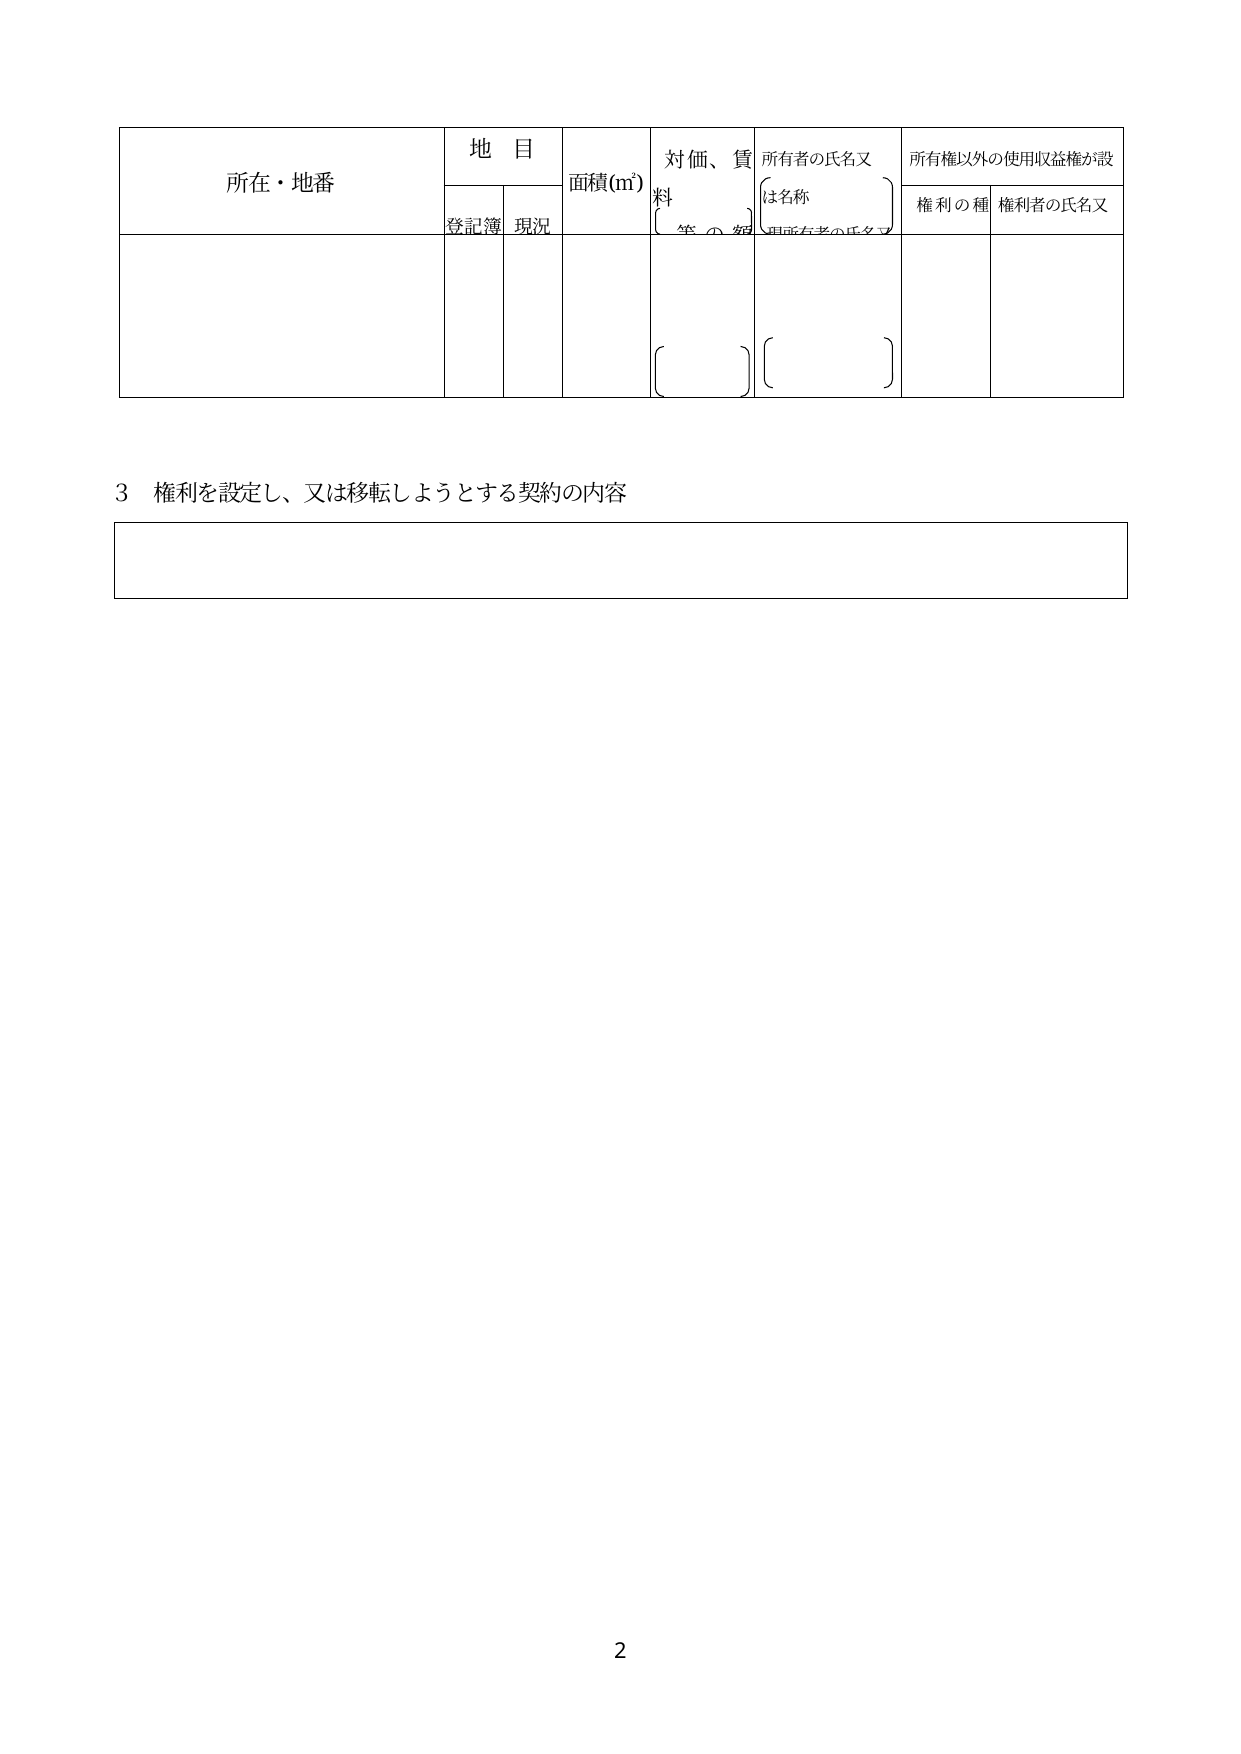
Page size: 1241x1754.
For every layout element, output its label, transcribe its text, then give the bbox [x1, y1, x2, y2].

table_header 面積(㎡) [563, 128, 650, 234]
table_header 所有者の氏名又 は名称 現所有者の氏名又 は名称（登記簿と 異なる場合） [755, 128, 901, 234]
table_cell 権利者の氏名又 は名称 [991, 186, 1123, 234]
text ３ 権利を設定し、又は移転しようとする契約の内容 [104, 473, 1136, 510]
table_cell [504, 235, 562, 397]
table_cell [755, 235, 901, 397]
table_cell [563, 235, 650, 397]
table_cell [445, 235, 503, 397]
table_header 所有権以外の使用収益権が設 定されている場合 [902, 128, 1123, 185]
table_cell [120, 235, 444, 397]
table_cell 現況 [504, 194, 562, 234]
table_cell [991, 235, 1123, 397]
table_cell /10a [651, 235, 754, 397]
table_cell 登記簿 [445, 194, 503, 234]
table_header 所在・地番 [120, 128, 444, 234]
table_cell [445, 186, 503, 194]
table_cell [902, 235, 990, 397]
table_cell [504, 186, 562, 194]
table_header 対価、賃料 等の額（円） 10a当たりの額 [651, 128, 754, 234]
table_cell [445, 166, 562, 185]
text （記載要領） [104, 510, 1136, 548]
table_cell 権利の種類、 内容 [902, 186, 990, 234]
table_header 地 目 [445, 128, 562, 166]
